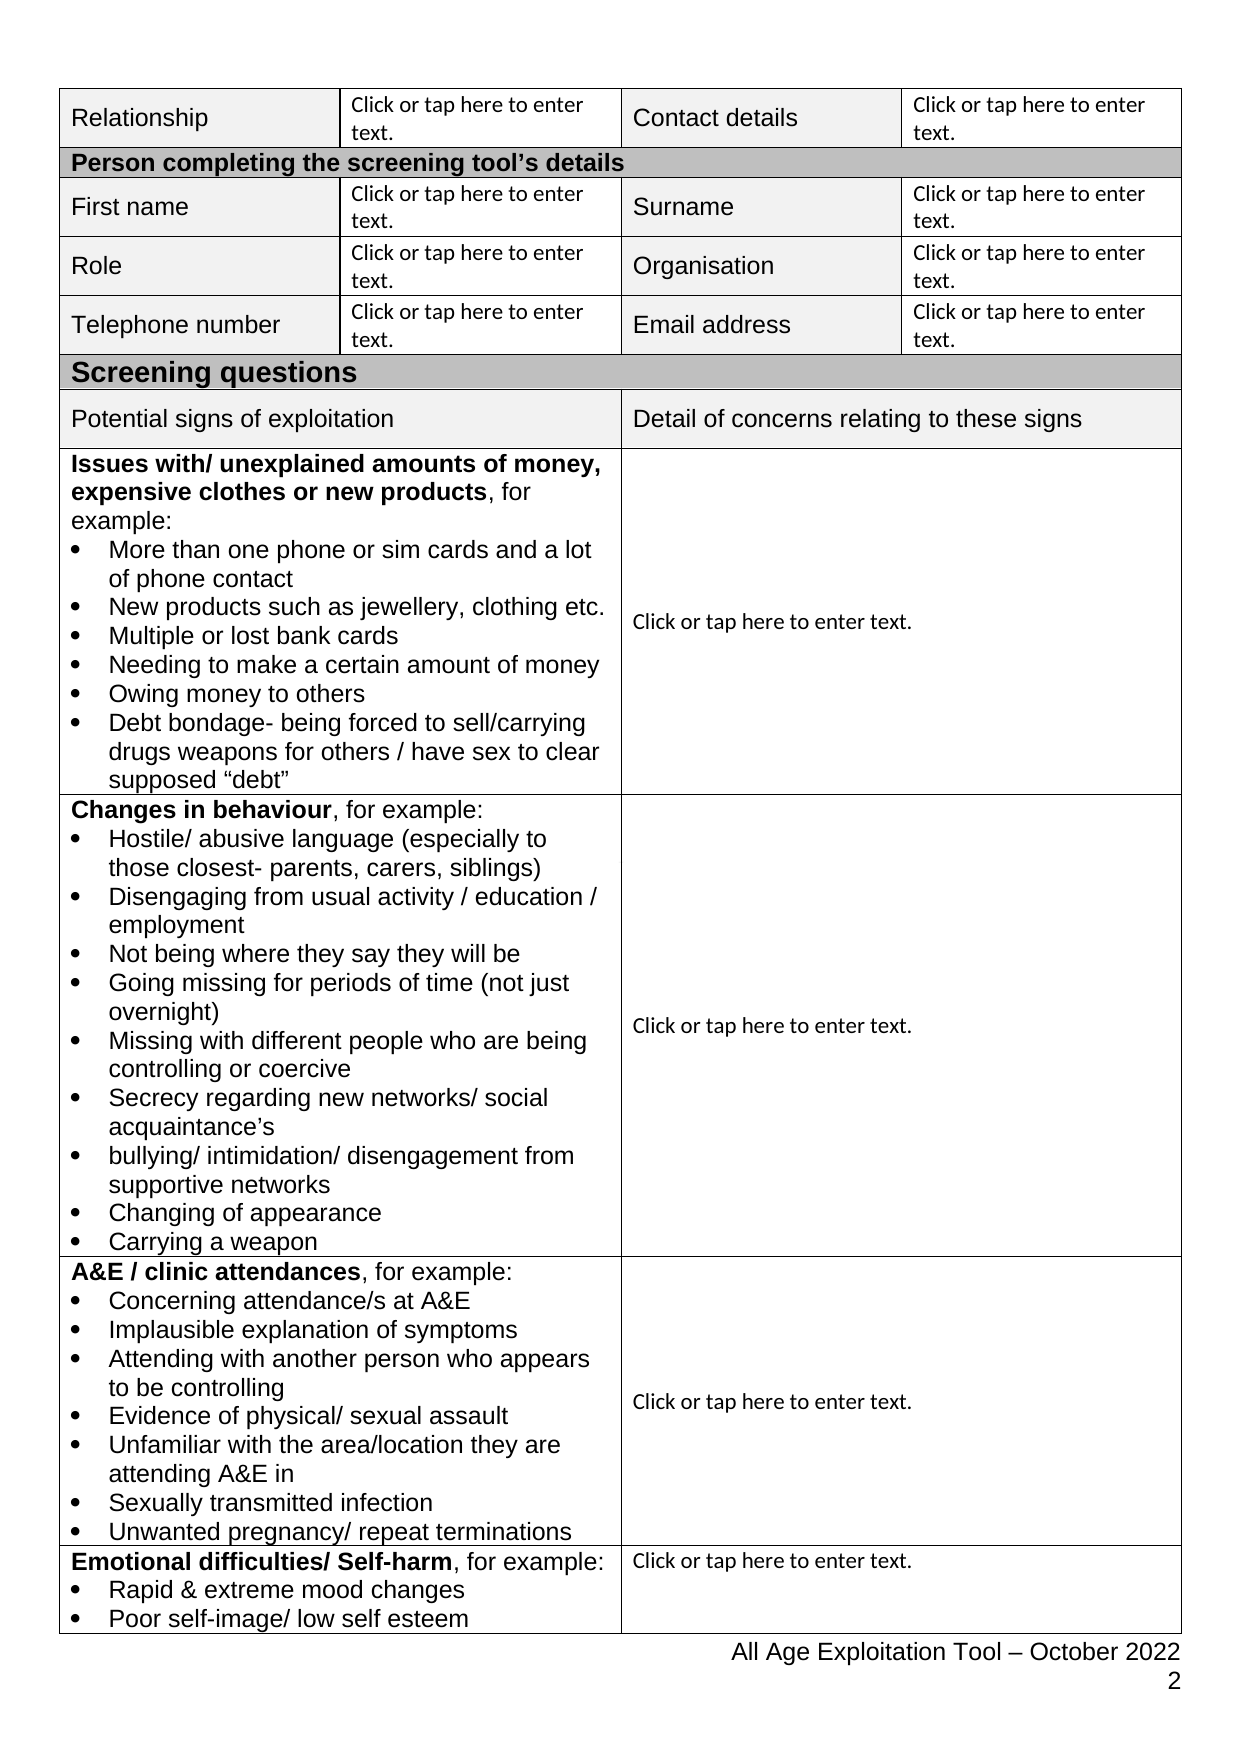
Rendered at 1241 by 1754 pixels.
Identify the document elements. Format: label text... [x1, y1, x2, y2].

table_cell Surname [622, 178, 901, 236]
table_cell Relationship [60, 89, 339, 147]
table_cell Email address [622, 296, 901, 354]
table_cell Person completing the screening tool’s details [60, 148, 1181, 177]
table_cell Changes in behaviour, for example: Hostile/ abusive language (especially to those closest- parents, carers, siblings) Disengaging from usual activity / education / employment Not being where they say they will be Going missing for periods of time (not just overnight) Missing with different people who are being controlling or coercive Secrecy regarding new networks/ social acquaintance’s bullying/ intimidation/ disengagement from supportive networks Changing of appearance Carrying a weapon [60, 795, 621, 1256]
table_cell A&E / clinic attendances, for example: Concerning attendance/s at A&E Implausible explanation of symptoms Attending with another person who appears to be controlling Evidence of physical/ sexual assault Unfamiliar with the area/location they are attending A&E in Sexually transmitted infection Unwanted pregnancy/ repeat terminations [60, 1257, 621, 1545]
table_cell Screening questions [60, 355, 1181, 388]
table_cell Contact details [622, 89, 901, 147]
table_cell Telephone number [60, 296, 339, 354]
table_cell Issues with/ unexplained amounts of money, expensive clothes or new products, for example: More than one phone or sim cards and a lot of phone contact New products such as jewellery, clothing etc. Multiple or lost bank cards Needing to make a certain amount of money Owing money to others Debt bondage- being forced to sell/carrying drugs weapons for others / have sex to clear supposed “debt” [60, 449, 621, 794]
table_cell Potential signs of exploitation [60, 390, 621, 447]
table_cell Detail of concerns relating to these signs [622, 390, 1181, 447]
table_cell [60, 1546, 621, 1633]
table_cell Organisation [622, 237, 901, 295]
table_cell First name [60, 178, 339, 236]
table_cell Role [60, 237, 339, 295]
